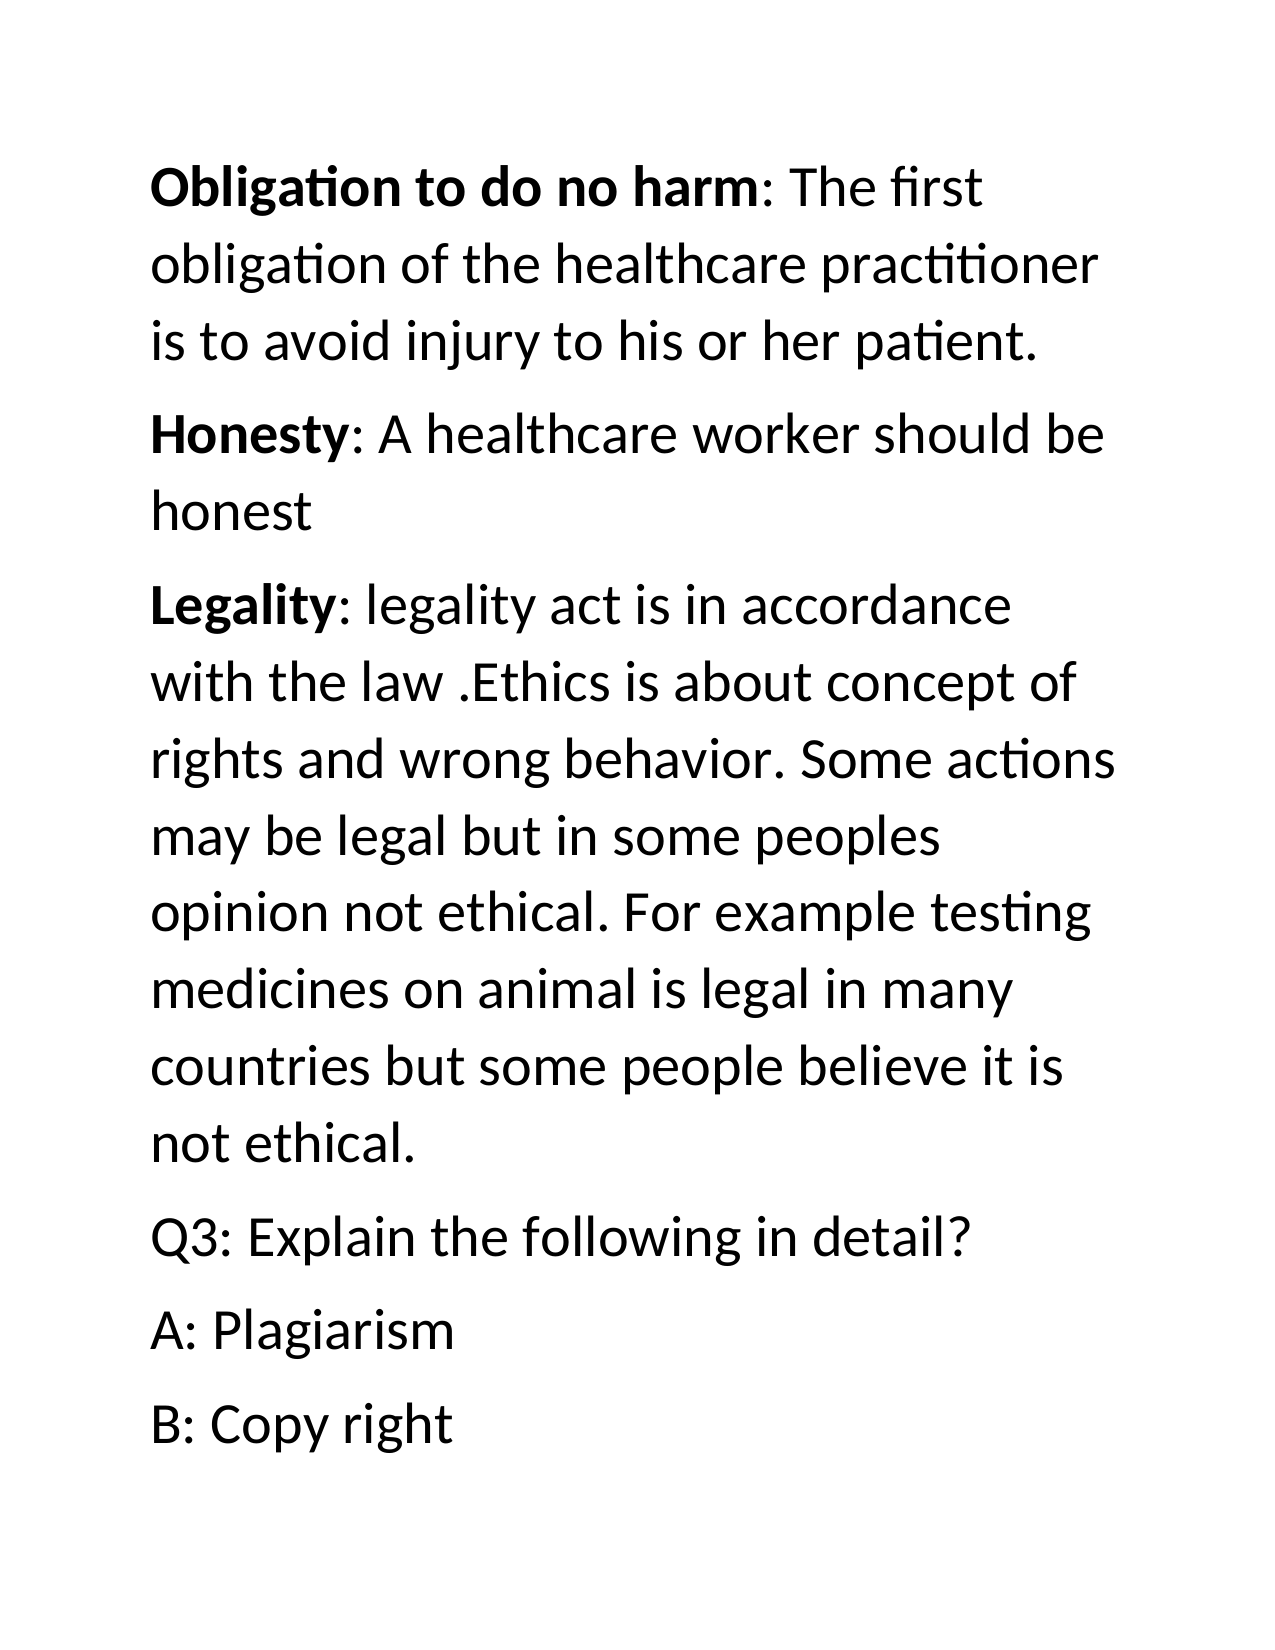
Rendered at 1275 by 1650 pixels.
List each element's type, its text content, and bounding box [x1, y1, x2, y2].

text Honesty: A healthcare worker should be honest [150, 397, 1125, 545]
text A: Plagiarism [150, 1293, 1125, 1364]
text Legality: legality act is in accordance with the law .Ethics is about concept of rights and wrong behavior. Some actions may be legal but in some peoples opinion not ethical. For example testing medicines on animal is legal in many countries but some people believe it is not ethical. [150, 568, 1125, 1177]
text B: Copy right [150, 1386, 1125, 1458]
text Obligation to do no harm: The first obligation of the healthcare practitioner is to avoid injury to his or her patient. [150, 150, 1125, 375]
text Q3: Explain the following in detail? [150, 1199, 1125, 1271]
